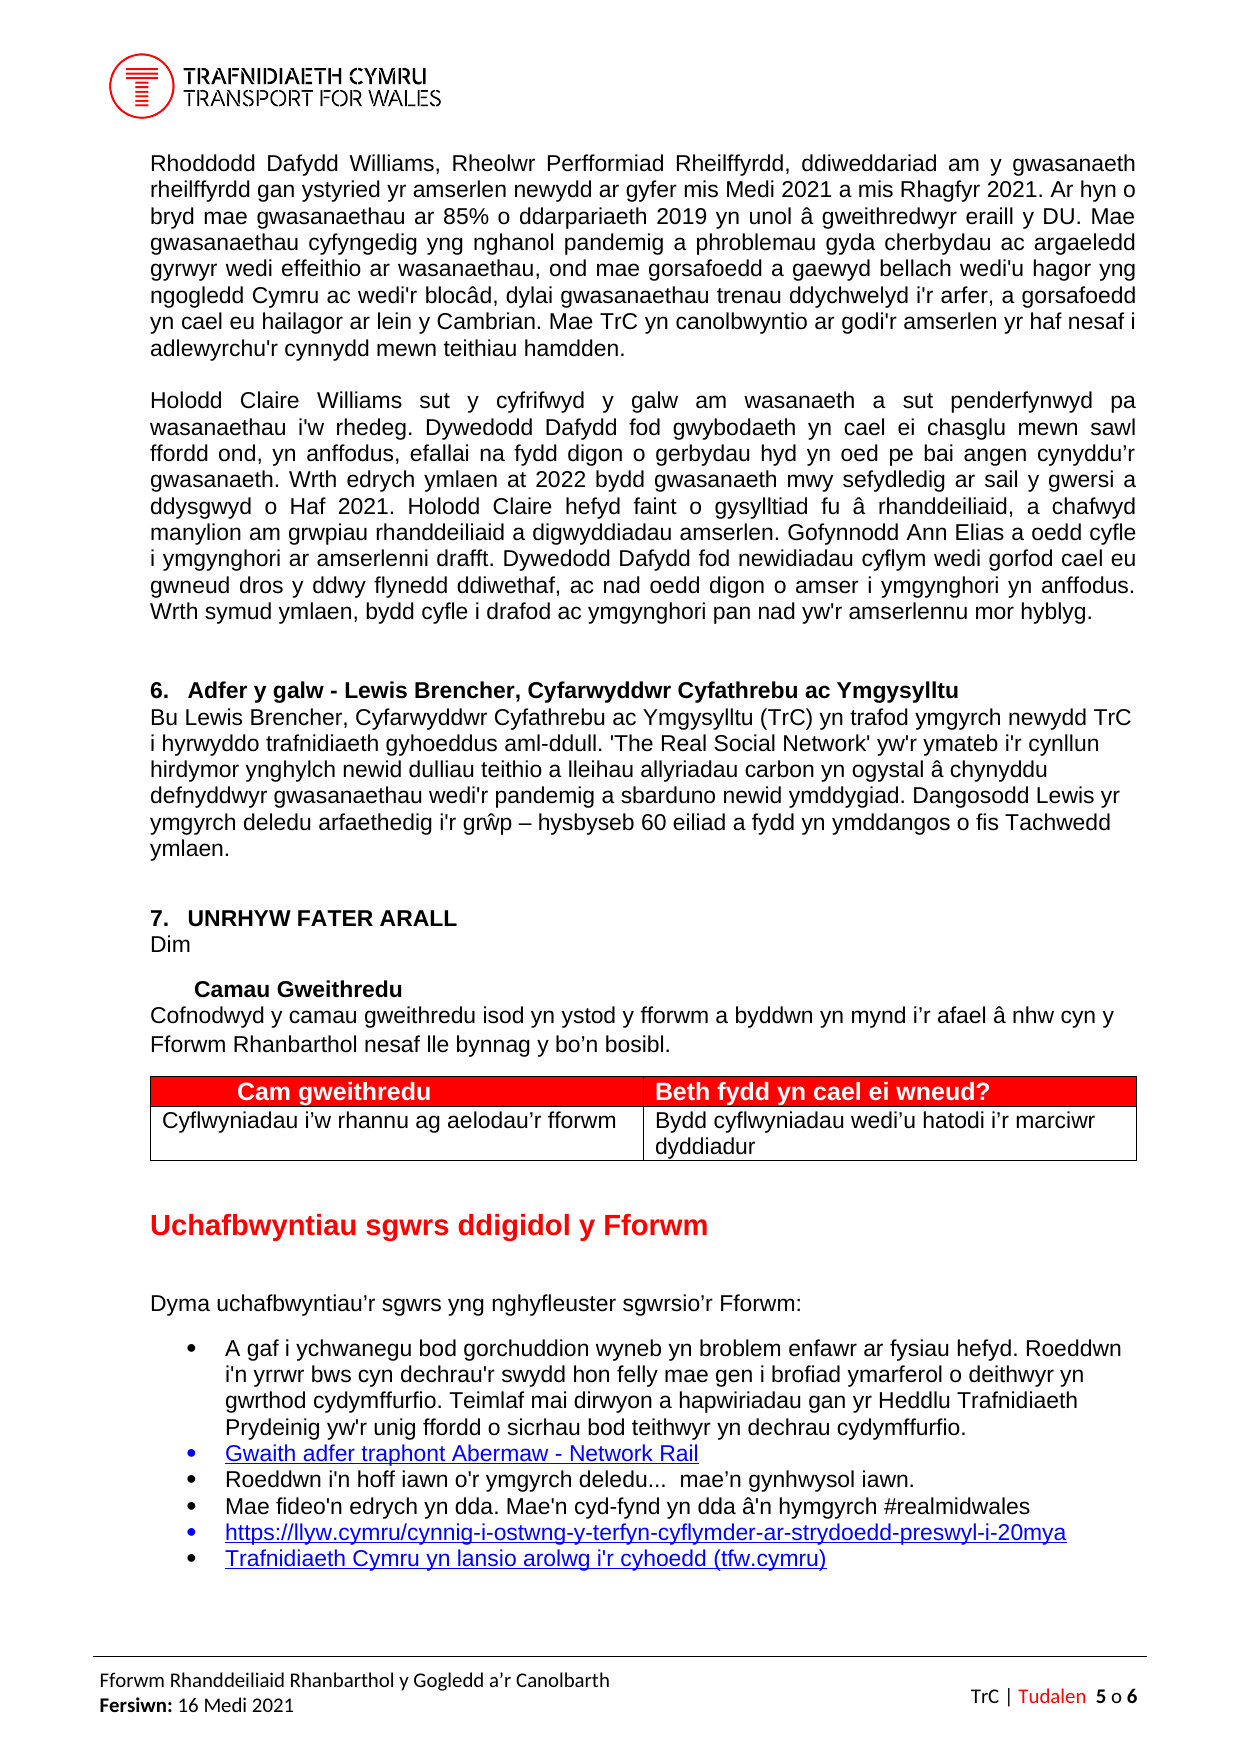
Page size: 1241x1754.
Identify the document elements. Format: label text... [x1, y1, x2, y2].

picture [101, 45, 445, 124]
text Bu Lewis Brencher, Cyfarwyddwr Cyfathrebu ac Ymgysylltu (TrC) yn trafod ymgyrch newydd TrC i hyrwyddo trafnidiaeth gyhoeddus aml-ddull. 'The Real Social Network' yw'r ymateb i'r cynllun hirdymor ynghylch newid dulliau teithio a lleihau allyriadau carbon yn ogystal â chynyddu defnyddwyr gwasanaethau wedi'r pandemig a sbarduno newid ymddygiad. Dangosodd Lewis yr ymgyrch deledu arfaethedig i'r grŵp – hysbyseb 60 eiliad a fydd yn ymddangos o fis Tachwedd ymlaen. [150, 703, 1137, 862]
text Dyma uchafbwyntiau’r sgwrs yng nghyfleuster sgwrsio’r Fforwm: [150, 1289, 1137, 1316]
list Mae fideo'n edrych yn dda. Mae'n cyd-fynd yn dda â'n hymgyrch #realmidwales [187, 1493, 1137, 1519]
table_cell Bydd cyflwyniadau wedi’u hatodi i’r marciwr dyddiadur [644, 1107, 1136, 1159]
list https://llyw.cymru/cynnig-i-ostwng-y-terfyn-cyflymder-ar-strydoedd-preswyl-i-20mya [187, 1519, 1137, 1545]
table_cell Cyflwyniadau i’w rhannu ag aelodau’r fforwm [151, 1107, 643, 1159]
text Rhoddodd Dafydd Williams, Rheolwr Perfformiad Rheilffyrdd, ddiweddariad am y gwasanaeth rheilffyrdd gan ystyried yr amserlen newydd ar gyfer mis Medi 2021 a mis Rhagfyr 2021. Ar hyn o bryd mae gwasanaethau ar 85% o ddarpariaeth 2019 yn unol â gweithredwyr eraill y DU. Mae gwasanaethau cyfyngedig yng nghanol pandemig a phroblemau gyda cherbydau ac argaeledd gyrwyr wedi effeithio ar wasanaethau, ond mae gorsafoedd a gaewyd bellach wedi'u hagor yng ngogledd Cymru ac wedi'r blocâd, dylai gwasanaethau trenau ddychwelyd i'r arfer, a gorsafoedd yn cael eu hailagor ar lein y Cambrian. Mae TrC yn canolbwyntio ar godi'r amserlen yr haf nesaf i adlewyrchu'r cynnydd mewn teithiau hamdden. [150, 150, 1137, 361]
list Gwaith adfer traphont Abermaw - Network Rail [187, 1440, 1137, 1466]
list Trafnidiaeth Cymru yn lansio arolwg i'r cyhoedd (tfw.cymru) [187, 1545, 1137, 1572]
text Holodd Claire Williams sut y cyfrifwyd y galw am wasanaeth a sut penderfynwyd pa wasanaethau i'w rhedeg. Dywedodd Dafydd fod gwybodaeth yn cael ei chasglu mewn sawl ffordd ond, yn anffodus, efallai na fydd digon o gerbydau hyd yn oed pe bai angen cynyddu’r gwasanaeth. Wrth edrych ymlaen at 2022 bydd gwasanaeth mwy sefydledig ar sail y gwersi a ddysgwyd o Haf 2021. Holodd Claire hefyd faint o gysylltiad fu â rhanddeiliaid, a chafwyd manylion am grwpiau rhanddeiliaid a digwyddiadau amserlen. Gofynnodd Ann Elias a oedd cyfle i ymgynghori ar amserlenni drafft. Dywedodd Dafydd fod newidiadau cyflym wedi gorfod cael eu gwneud dros y ddwy flynedd ddiwethaf, ac nad oedd digon o amser i ymgynghori yn anffodus. Wrth symud ymlaen, bydd cyfle i drafod ac ymgynghori pan nad yw'r amserlennu mor hyblyg. [150, 387, 1137, 624]
text Dim [150, 931, 1137, 957]
table_header Cam gweithredu [151, 1077, 643, 1106]
list Adfer y galw - Lewis Brencher, Cyfarwyddwr Cyfathrebu ac Ymgysylltu [150, 677, 1137, 703]
subtitle Uchafbwyntiau sgwrs ddigidol y Fforwm [150, 1208, 1137, 1242]
text Cofnodwyd y camau gweithredu isod yn ystod y fforwm a byddwn yn mynd i’r afael â nhw cyn y Fforwm Rhanbarthol nesaf lle bynnag y bo’n bosibl. [150, 1002, 1137, 1057]
list UNRHYW FATER ARALL [150, 904, 1137, 931]
table_header Beth fydd yn cael ei wneud? [644, 1077, 1136, 1106]
list A gaf i ychwanegu bod gorchuddion wyneb yn broblem enfawr ar fysiau hefyd. Roeddwn i'n yrrwr bws cyn dechrau'r swydd hon felly mae gen i brofiad ymarferol o deithwyr yn gwrthod cydymffurfio. Teimlaf mai dirwyon a hapwiriadau gan yr Heddlu Trafnidiaeth Prydeinig yw'r unig ffordd o sicrhau bod teithwyr yn dechrau cydymffurfio. [187, 1334, 1137, 1440]
list Camau Gweithredu [187, 976, 1137, 1002]
list Roeddwn i'n hoff iawn o'r ymgyrch deledu... mae’n gynhwysol iawn. [187, 1466, 1137, 1493]
